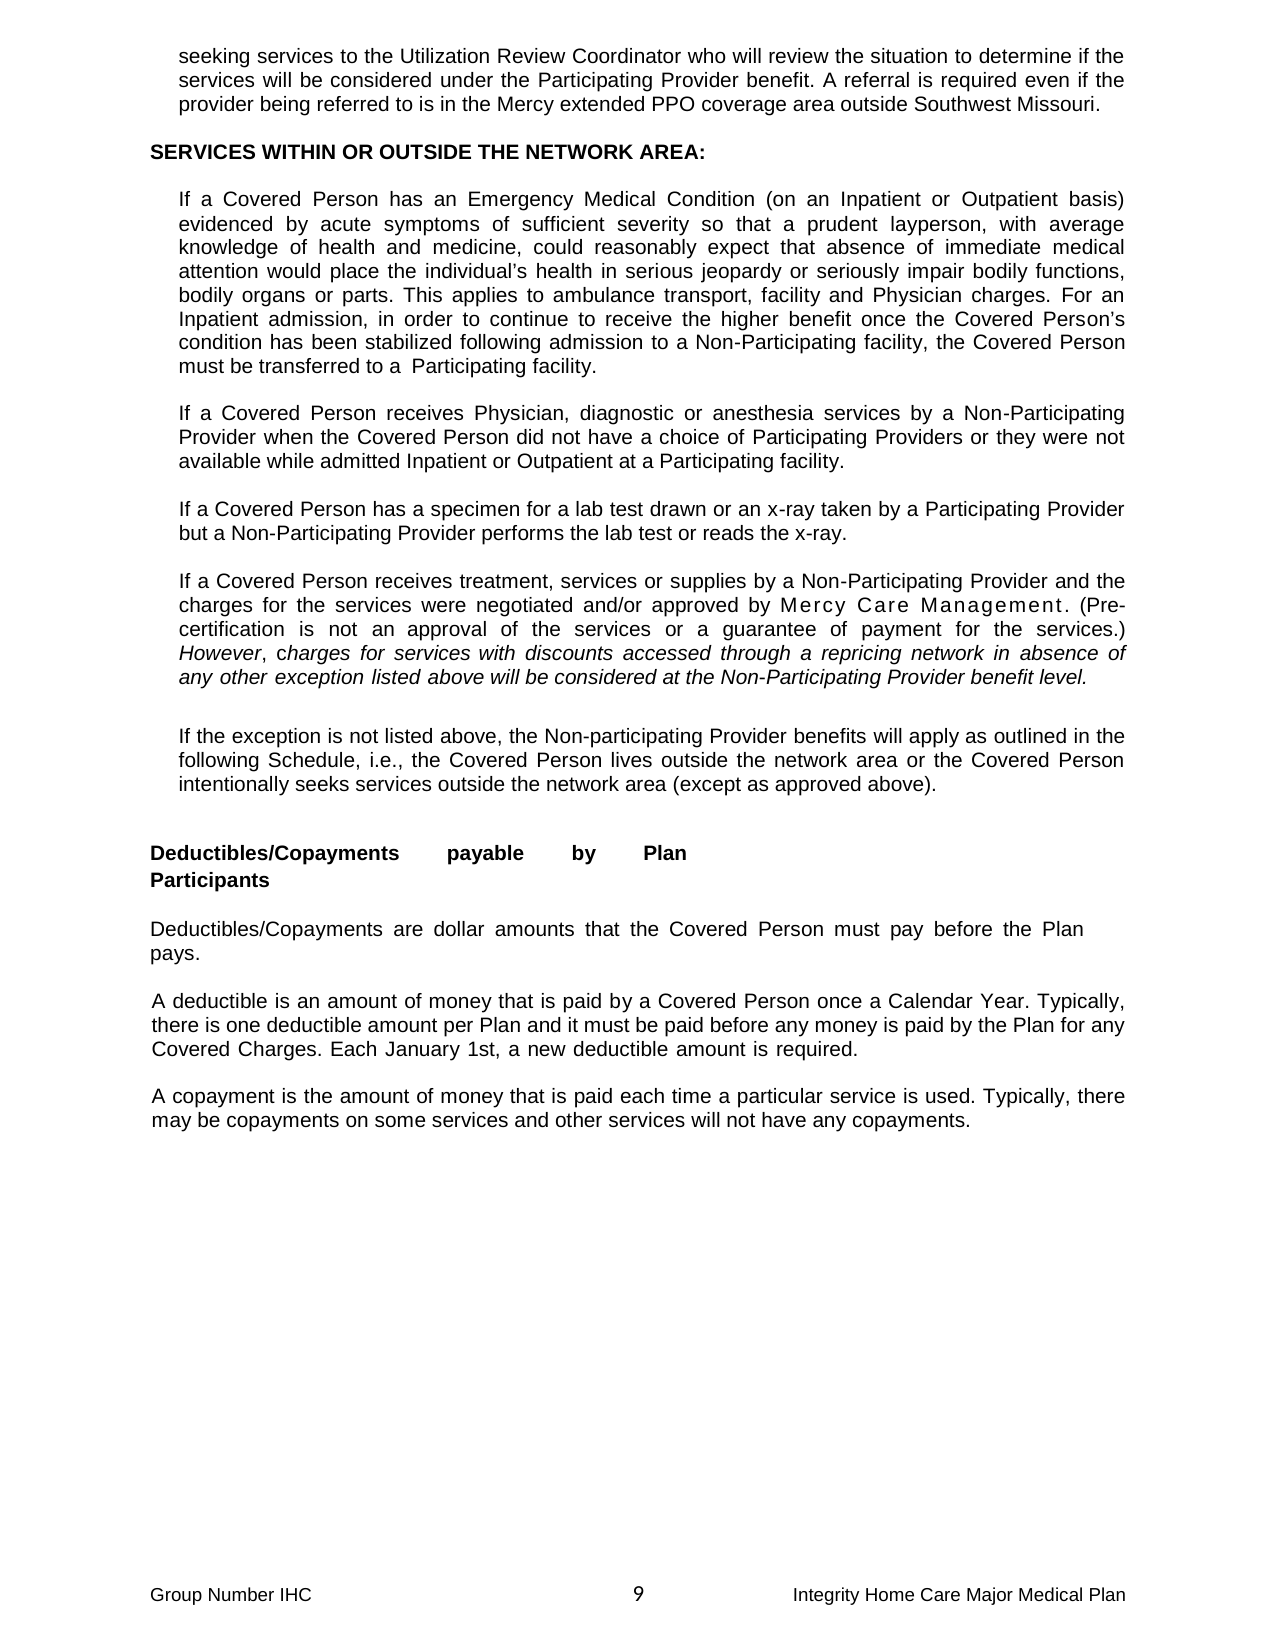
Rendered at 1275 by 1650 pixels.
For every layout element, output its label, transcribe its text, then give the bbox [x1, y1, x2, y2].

text A deductible is an amount of money that is paid by a Covered Person once a Calendar Year. Typically, there is one deductible amount per Plan and it must be paid before any money is paid by the Plan for any Covered Charges. Each January 1st, a new deductible amount is required. [151, 988, 1125, 1060]
text If the exception is not listed above, the Non-participating Provider benefits will apply as outlined in the following Schedule, i.e., the Covered Person lives outside the network area or the Covered Person intentionally seeks services outside the network area (except as approved above). [178, 724, 1125, 796]
text Deductibles/Copayments payable by Plan Participants [150, 841, 687, 892]
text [178, 44, 1125, 116]
text If a Covered Person has an Emergency Medical Condition (on an Inpatient or Outpatient basis) evidenced by acute symptoms of sufficient severity so that a prudent layperson, with average knowledge of health and medicine, could reasonably expect that absence of immediate medical attention would place the individual’s health in serious jeopardy or seriously impair bodily functions, bodily organs or parts. This applies to ambulance transport, facility and Physician charges. For an Inpatient admission, in order to continue to receive the higher benefit once the Covered Person’s condition has been stabilized following admission to a Non-Participating facility, the Covered Person must be transferred to a Participating facility. [178, 188, 1125, 378]
text If a Covered Person receives Physician, diagnostic or anesthesia services by a Non-Participating Provider when the Covered Person did not have a choice of Participating Providers or they were not available while admitted Inpatient or Outpatient at a Participating facility. [178, 401, 1125, 473]
text SERVICES WITHIN OR OUTSIDE THE NETWORK AREA: [150, 139, 738, 163]
text A copayment is the amount of money that is paid each time a particular service is used. Typically, there may be copayments on some services and other services will not have any copayments. [151, 1084, 1125, 1132]
text Deductibles/Copayments are dollar amounts that the Covered Person must pay before the Plan pays. [150, 917, 1084, 964]
text If a Covered Person has a specimen for a lab test drawn or an x-ray taken by a Participating Provider but a Non-Participating Provider performs the lab test or reads the x-ray. [178, 497, 1126, 545]
text If a Covered Person receives treatment, services or supplies by a Non-Participating Provider and the charges for the services were negotiated and/or approved by Mercy Care Management. (Pre-certification is not an approval of the services or a guarantee of payment for the services.) However, charges for services with discounts accessed through a repricing network in absence of any other exception listed above will be considered at the Non-Participating Provider benefit level. [178, 569, 1126, 689]
